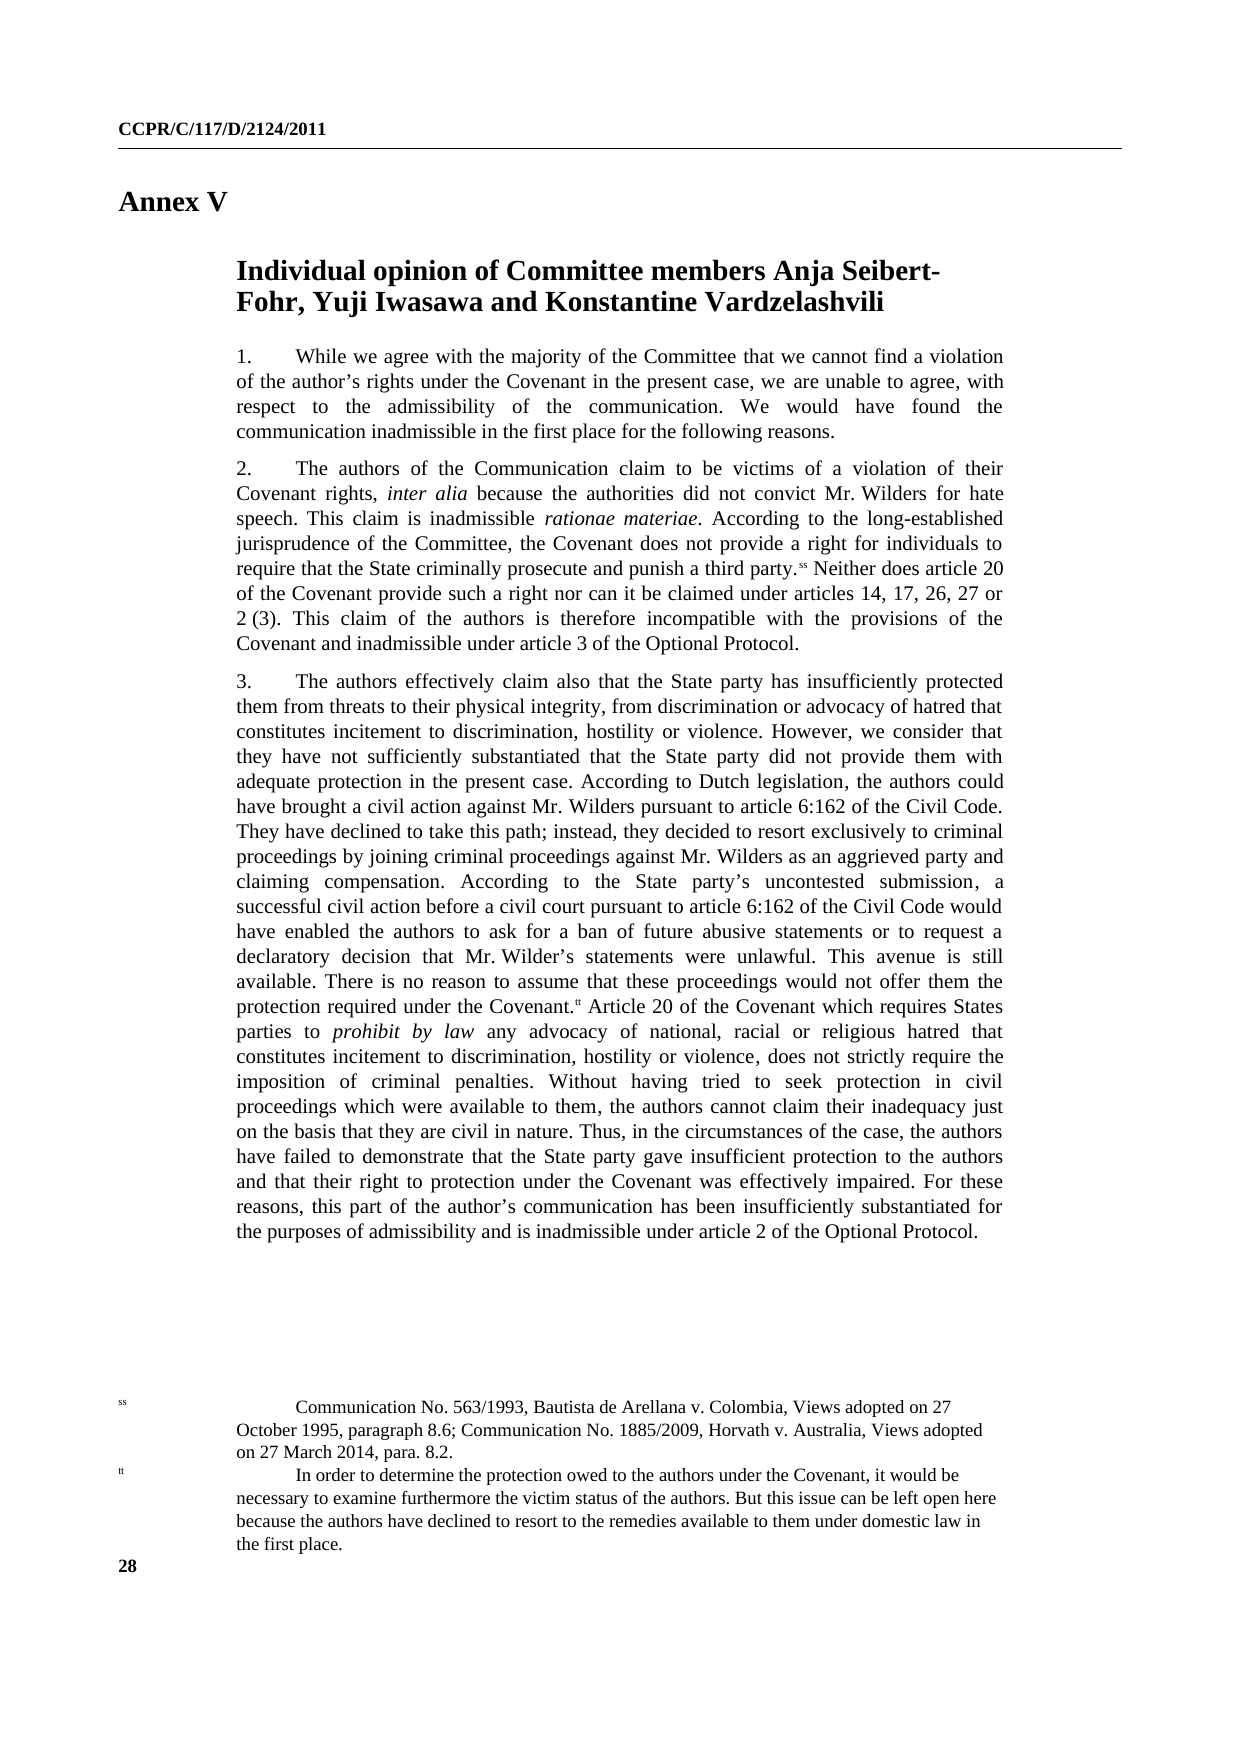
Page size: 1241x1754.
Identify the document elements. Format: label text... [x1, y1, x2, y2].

text Individual opinion of Committee members Anja Seibert-Fohr, Yuji Iwasawa and Konstantine Vardzelashvili [118, 255, 1004, 318]
text 3. The authors effectively claim also that the State party has insufficiently protected them from threats to their physical integrity, from discrimination or advocacy of hatred that constitutes incitement to discrimination, hostility or violence. However, we consider that they have not sufficiently substantiated that the State party did not provide them with adequate protection in the present case. According to Dutch legislation, the authors could have brought a civil action against Mr. Wilders pursuant to article 6:162 of the Civil Code. They have declined to take this path; instead, they decided to resort exclusively to criminal proceedings by joining criminal proceedings against Mr. Wilders as an aggrieved party and claiming compensation. According to the State party’s uncontested submission, a successful civil action before a civil court pursuant to article 6:162 of the Civil Code would have enabled the authors to ask for a ban of future abusive statements or to request a declaratory decision that Mr. Wilder’s statements were unlawful. This avenue is still available. There is no reason to assume that these proceedings would not offer them the protection required under the Covenant. Article 20 of the Covenant which requires States parties to prohibit by law any advocacy of national, racial or religious hatred that constitutes incitement to discrimination, hostility or violence, does not strictly require the imposition of criminal penalties. Without having tried to seek protection in civil proceedings which were available to them, the authors cannot claim their inadequacy just on the basis that they are civil in nature. Thus, in the circumstances of the case, the authors have failed to demonstrate that the State party gave insufficient protection to the authors and that their right to protection under the Covenant was effectively impaired. For these reasons, this part of the author’s communication has been insufficiently substantiated for the purposes of admissibility and is inadmissible under article 2 of the Optional Protocol. [236, 668, 1004, 1243]
text 2. The authors of the Communication claim to be victims of a violation of their Covenant rights, inter alia because the authorities did not convict Mr. Wilders for hate speech. This claim is inadmissible rationae materiae. According to the long-established jurisprudence of the Committee, the Covenant does not provide a right for individuals to require that the State criminally prosecute and punish a third party. Neither does article 20 of the Covenant provide such a right nor can it be claimed under articles 14, 17, 26, 27 or 2 (3). This claim of the authors is therefore incompatible with the provisions of the Covenant and inadmissible under article 3 of the Optional Protocol. [236, 455, 1004, 655]
text 1. While we agree with the majority of the Committee that we cannot find a violation of the author’s rights under the Covenant in the present case, we are unable to agree, with respect to the admissibility of the communication. We would have found the communication inadmissible in the first place for the following reasons. [236, 343, 1004, 443]
text Annex V [118, 187, 1004, 218]
